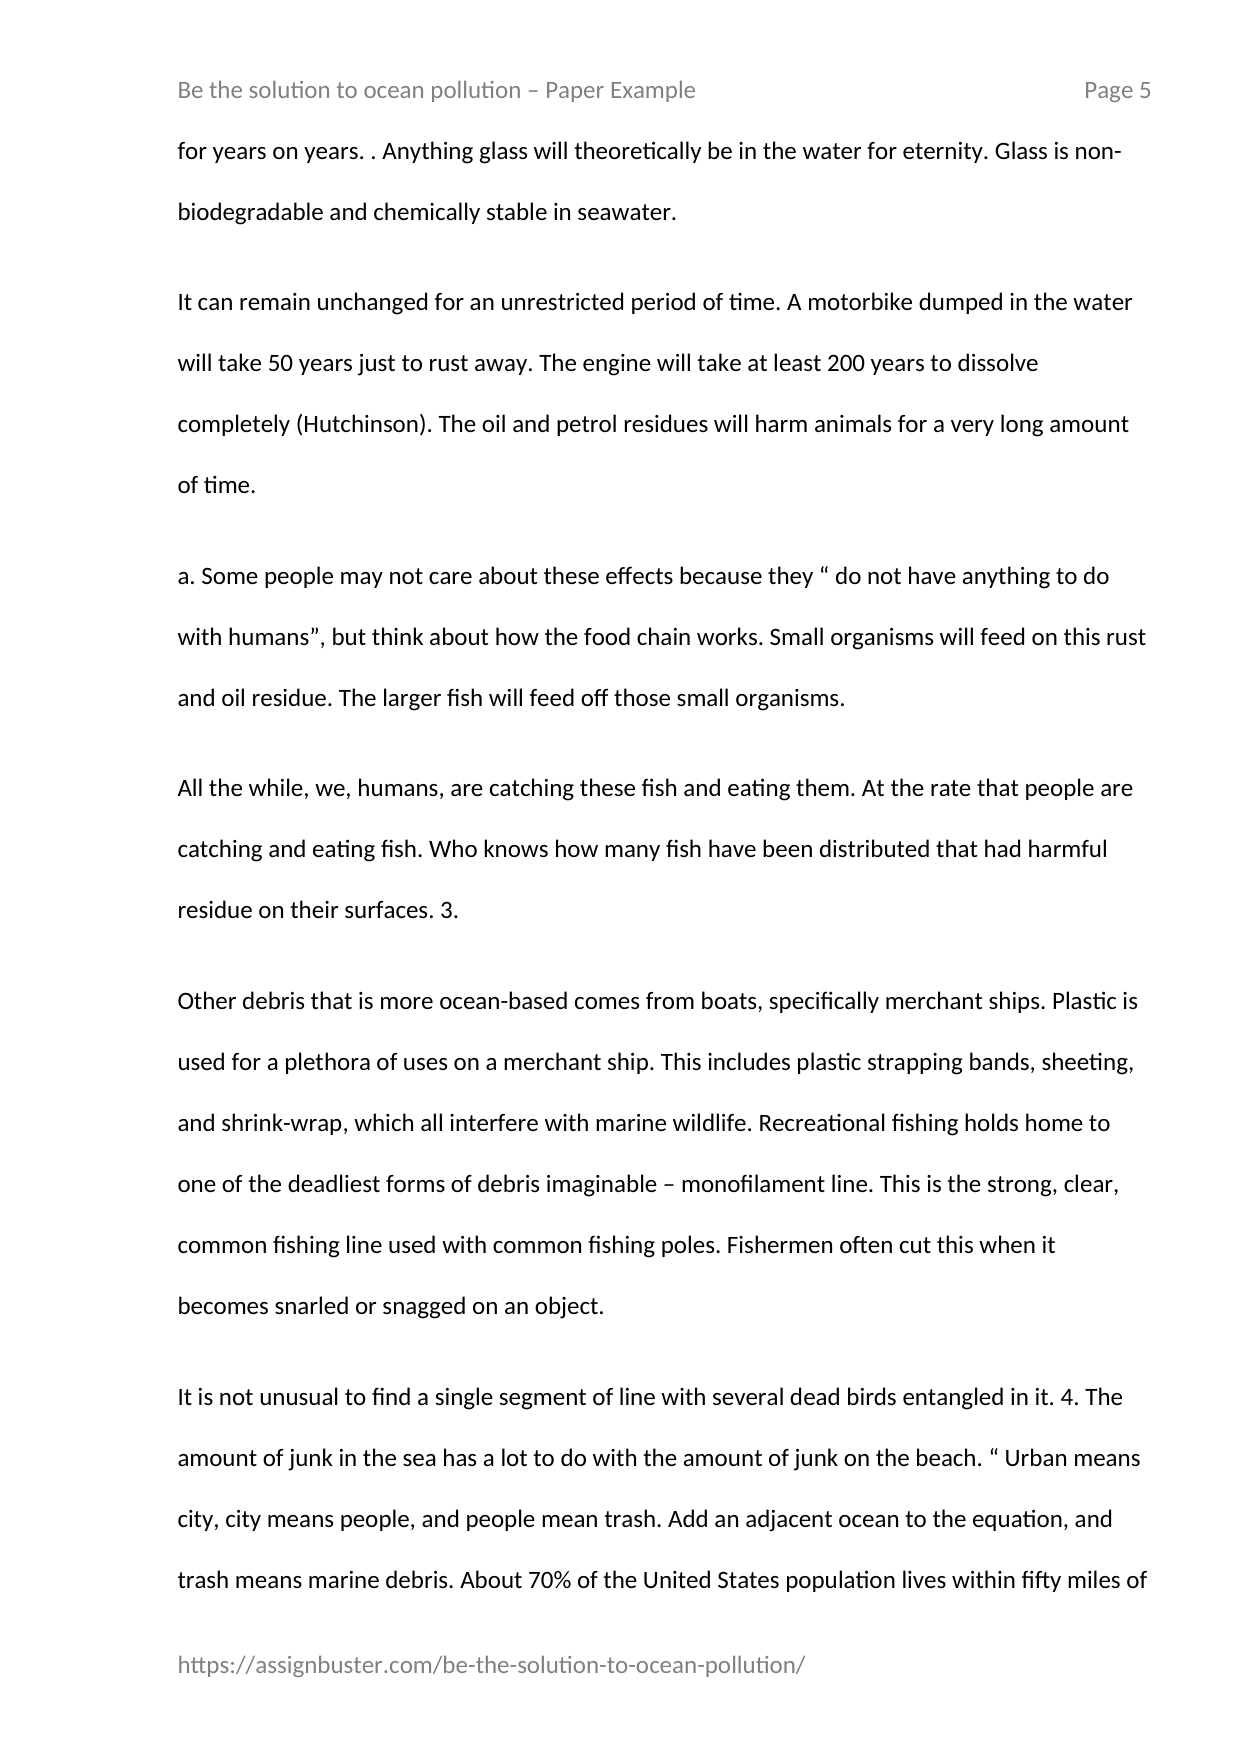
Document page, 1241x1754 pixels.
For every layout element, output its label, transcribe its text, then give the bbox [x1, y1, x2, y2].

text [177, 135, 1152, 226]
text It can remain unchanged for an unrestricted period of time. A motorbike dumped in the water will take 50 years just to rust away. The engine will take at least 200 years to dissolve completely (Hutchinson). The oil and petrol residues will harm animals for a very long amount of time. [177, 286, 1152, 500]
text Other debris that is more ocean-based comes from boats, specifically merchant ships. Plastic is used for a plethora of uses on a merchant ship. This includes plastic strapping bands, sheeting, and shrink-wrap, which all interfere with marine wildlife. Recreational fishing holds home to one of the deadliest forms of debris imaginable – monofilament line. This is the strong, clear, common fishing line used with common fishing poles. Fishermen often cut this when it becomes snarled or snagged on an object. [177, 985, 1152, 1321]
text a. Some people may not care about these effects because they “ do not have anything to do with humans”, but think about how the food chain works. Small organisms will feed on this rust and oil residue. The larger fish will feed off those small organisms. [177, 560, 1152, 713]
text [177, 1381, 1152, 1594]
text All the while, we, humans, are catching these fish and eating them. At the rate that people are catching and eating fish. Who knows how many fish have been distributed that had harmful residue on their surfaces. 3. [177, 773, 1152, 925]
